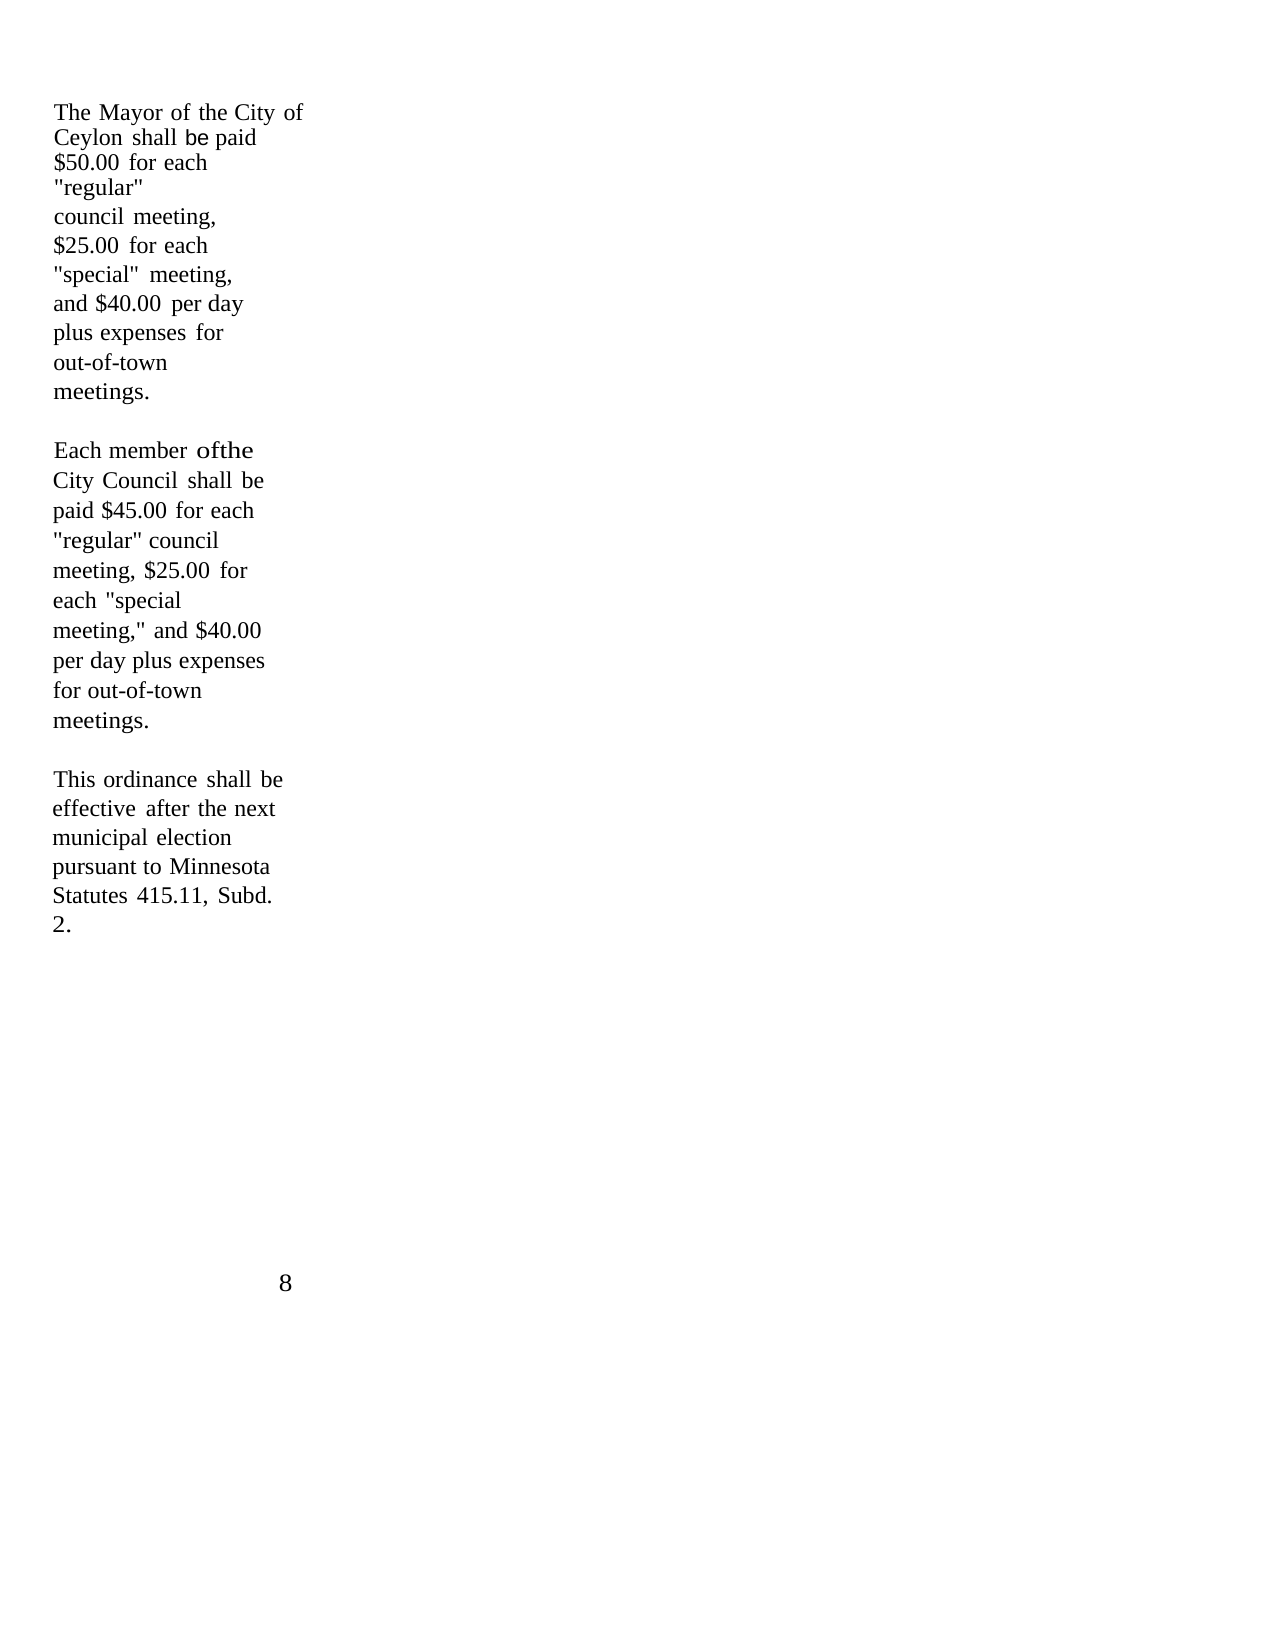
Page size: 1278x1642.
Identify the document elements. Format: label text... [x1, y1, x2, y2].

text Each member ofthe City Council shall be paid $45.00 for each "regular" council meeting, $25.00 for each "special meeting," and $40.00 per day plus expenses for out-of-town meetings. [53, 436, 274, 733]
text The Mayor of the City of Ceylon shall be paid $50.00 for each "regular" [53, 100, 304, 200]
text This ordinance shall be effective after the next municipal election pursuant to Minnesota Statutes 415.11, Subd. 2. [52, 764, 292, 938]
text 8 [52, 1268, 292, 1296]
text council meeting, $25.00 for each "special" meeting, and $40.00 per day plus expenses for out-of-town meetings. [53, 202, 262, 404]
